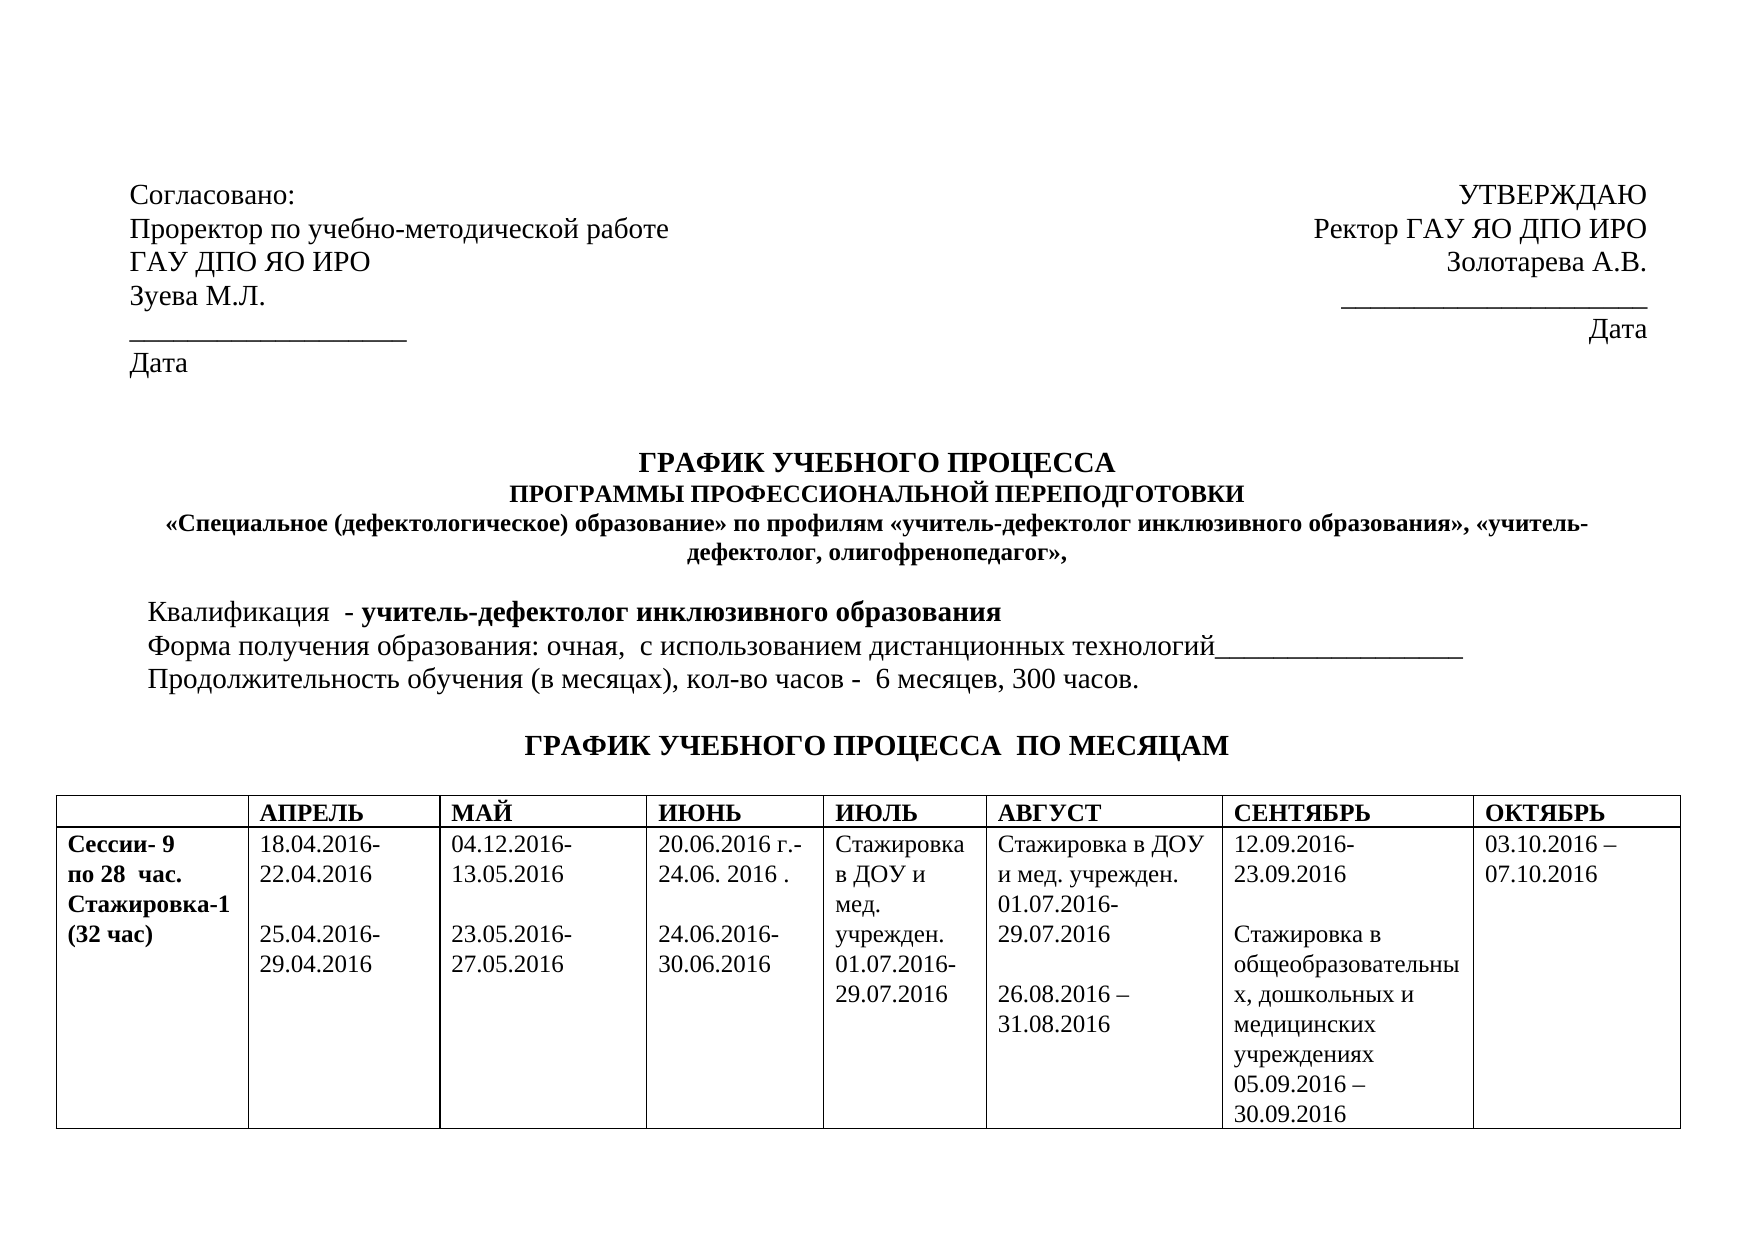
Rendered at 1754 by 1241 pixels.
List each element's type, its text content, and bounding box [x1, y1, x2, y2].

table_cell Сессии- 9 по 28 час. Стажировка-1 (32 час) [57, 828, 248, 1127]
table_cell Стажировка в ДОУ и мед. учрежден. 01.07.2016- 29.07.2016 26.08.2016 – 31.08.2016 [987, 828, 1222, 1127]
text Форма получения образования: очная, с использованием дистанционных технологий_________________ [118, 628, 1636, 661]
table_header ОКТЯБРЬ [1474, 796, 1680, 826]
table_header УТВЕРЖДАЮ Ректор ГАУ ЯО ДПО ИРО Золотарева А.В. _____________________ Дата [888, 177, 1658, 446]
table_header [57, 796, 248, 826]
table_header АВГУСТ [987, 796, 1222, 826]
table_cell 20.06.2016 г.- 24.06. 2016 . 24.06.2016- 30.06.2016 [647, 828, 823, 1127]
table_header МАЙ [441, 796, 646, 826]
text ПРОГРАММЫ ПРОФЕССИОНАЛЬНОЙ ПЕРЕПОДГОТОВКИ [118, 479, 1636, 508]
table_header СЕНТЯБРЬ [1223, 796, 1473, 826]
table_header Согласовано: Проректор по учебно-методической работе ГАУ ДПО ЯО ИРО Зуева М.Л. ___________________ Дата [118, 177, 888, 446]
text ГРАФИК УЧЕБНОГО ПРОЦЕССА [118, 446, 1636, 479]
table_header ИЮЛЬ [824, 796, 986, 826]
table_cell 18.04.2016-22.04.2016 25.04.2016-29.04.2016 [249, 828, 439, 1127]
table_cell 12.09.2016-23.09.2016 Стажировка в общеобразовательных, дошкольных и медицинских учреждениях 05.09.2016 – 30.09.2016 [1223, 828, 1473, 1127]
text Квалификация - учитель-дефектолог инклюзивного образования [118, 594, 1636, 628]
text ГРАФИК УЧЕБНОГО ПРОЦЕССА ПО МЕСЯЦАМ [118, 728, 1636, 762]
table_cell 04.12.2016-13.05.2016 23.05.2016-27.05.2016 [441, 828, 646, 1127]
table_header АПРЕЛЬ [249, 796, 439, 826]
text Продолжительность обучения (в месяцах), кол-во часов - 6 месяцев, 300 часов. [118, 661, 1636, 695]
table_header ИЮНЬ [647, 796, 823, 826]
table_cell Стажировка в ДОУ и мед. учрежден. 01.07.2016- 29.07.2016 [824, 828, 986, 1127]
text «Специальное (дефектологическое) образование» по профилям «учитель-дефектолог инклюзивного образования», «учитель-дефектолог, олигофренопедагог», [118, 508, 1636, 565]
table_cell 03.10.2016 – 07.10.2016 [1474, 828, 1680, 1127]
